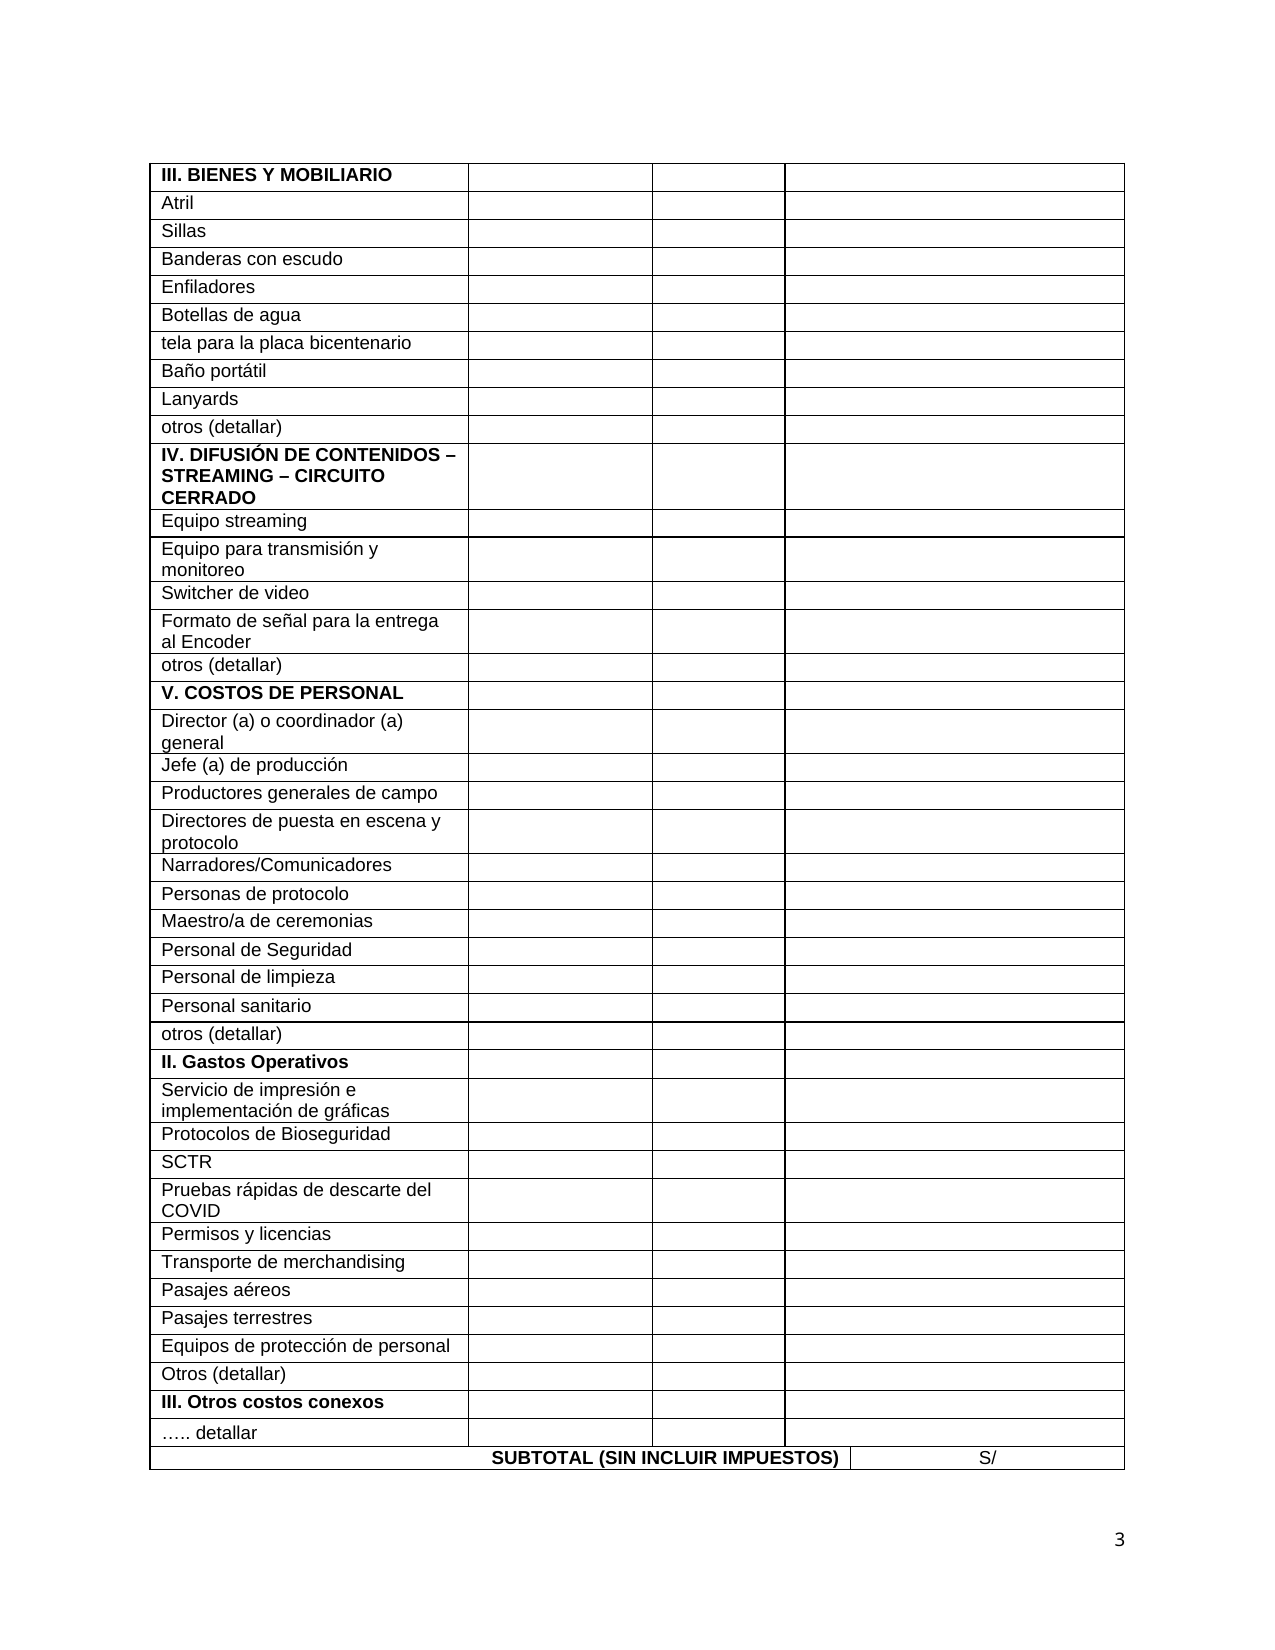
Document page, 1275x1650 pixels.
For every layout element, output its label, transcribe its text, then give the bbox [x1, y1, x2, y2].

table_cell V. COSTOS DE PERSONAL [151, 682, 468, 709]
table_cell [786, 1363, 1124, 1390]
table_cell [786, 1419, 1124, 1446]
table_cell S/ [851, 1447, 1124, 1468]
table_cell [653, 538, 784, 581]
table_cell [653, 810, 784, 853]
table_cell [469, 510, 652, 536]
table_cell [786, 910, 1124, 937]
table_cell Lanyards [151, 388, 468, 415]
table_cell [469, 1179, 652, 1222]
table_cell [653, 938, 784, 965]
table_cell [653, 994, 784, 1021]
table_cell [469, 416, 652, 443]
table_cell [653, 1335, 784, 1362]
table_cell [469, 610, 652, 653]
table_cell [786, 388, 1124, 415]
table_cell [653, 610, 784, 653]
table_cell II. Gastos Operativos [151, 1050, 468, 1077]
table_cell Equipos de protección de personal [151, 1335, 468, 1362]
table_cell [653, 510, 784, 536]
table_cell [653, 416, 784, 443]
table_cell [786, 1251, 1124, 1278]
table_cell [469, 582, 652, 609]
table_cell [786, 938, 1124, 965]
table_cell [653, 754, 784, 781]
table_cell IV. DIFUSIÓN DE CONTENIDOS – STREAMING – CIRCUITO CERRADO [151, 444, 468, 508]
table_cell [653, 1050, 784, 1077]
table_cell [469, 1151, 652, 1178]
table_cell [653, 276, 784, 303]
table_cell Botellas de agua [151, 304, 468, 331]
table_cell [653, 444, 784, 508]
table_cell III. Otros costos conexos [151, 1391, 468, 1418]
table_cell [469, 654, 652, 681]
table_cell [786, 538, 1124, 581]
table_cell [786, 854, 1124, 881]
table_cell [786, 304, 1124, 331]
table_cell Equipo para transmisión y monitoreo [151, 538, 468, 581]
table_cell [469, 1335, 652, 1362]
table_cell Otros (detallar) [151, 1363, 468, 1390]
table_cell [653, 360, 784, 387]
table_cell [469, 332, 652, 359]
table_cell [469, 276, 652, 303]
table_cell [653, 164, 784, 191]
table_cell [469, 1307, 652, 1334]
table_cell [786, 1050, 1124, 1077]
table_cell [786, 360, 1124, 387]
table_cell [786, 444, 1124, 508]
table_cell [786, 882, 1124, 909]
table_cell [469, 1279, 652, 1306]
table_cell [786, 248, 1124, 274]
table_cell [653, 248, 784, 274]
table_cell [469, 754, 652, 781]
table_cell [786, 654, 1124, 681]
table_cell Pruebas rápidas de descarte del COVID [151, 1179, 468, 1222]
table_cell [786, 782, 1124, 809]
table_cell [653, 220, 784, 247]
table_cell SUBTOTAL (SIN INCLUIR IMPUESTOS) [151, 1447, 850, 1468]
table_cell Personas de protocolo [151, 882, 468, 909]
table_cell [786, 276, 1124, 303]
table_cell SCTR [151, 1151, 468, 1178]
table_cell [469, 192, 652, 218]
table_cell Enfiladores [151, 276, 468, 303]
table_cell [653, 1123, 784, 1149]
table_cell [469, 1363, 652, 1390]
table_cell [469, 164, 652, 191]
table_cell Atril [151, 192, 468, 218]
table_cell [469, 882, 652, 909]
table_cell [469, 1123, 652, 1149]
table_cell [653, 1179, 784, 1222]
table_cell [469, 1251, 652, 1278]
table_cell [653, 1079, 784, 1122]
table_cell [786, 610, 1124, 653]
table_cell Directores de puesta en escena y protocolo [151, 810, 468, 853]
table_cell [653, 1307, 784, 1334]
table_cell [469, 966, 652, 993]
table_cell [469, 444, 652, 508]
table_cell [469, 1050, 652, 1077]
table_cell [653, 1279, 784, 1306]
table_cell [653, 388, 784, 415]
table_cell [653, 882, 784, 909]
table_cell [469, 388, 652, 415]
table_cell [653, 682, 784, 709]
table_cell [786, 1335, 1124, 1362]
table_cell Sillas [151, 220, 468, 247]
table_cell otros (detallar) [151, 1023, 468, 1049]
table_cell [469, 938, 652, 965]
table_cell [469, 1391, 652, 1418]
table_cell Narradores/Comunicadores [151, 854, 468, 881]
table_cell [469, 1023, 652, 1049]
table_cell [653, 1363, 784, 1390]
table_cell [469, 1419, 652, 1446]
table_cell [653, 854, 784, 881]
table_cell [786, 682, 1124, 709]
table_cell Personal de Seguridad [151, 938, 468, 965]
table_cell Equipo streaming [151, 510, 468, 536]
table_cell [469, 682, 652, 709]
table_cell [469, 854, 652, 881]
table_cell [786, 416, 1124, 443]
table_cell III. BIENES Y MOBILIARIO [151, 164, 468, 191]
table_cell Personal sanitario [151, 994, 468, 1021]
table_cell Switcher de video [151, 582, 468, 609]
table_cell [786, 1223, 1124, 1250]
table_cell [653, 192, 784, 218]
table_cell [786, 510, 1124, 536]
table_cell [786, 192, 1124, 218]
table_cell Personal de limpieza [151, 966, 468, 993]
table_cell [469, 1223, 652, 1250]
table_cell [653, 654, 784, 681]
table_cell [786, 994, 1124, 1021]
table_cell otros (detallar) [151, 416, 468, 443]
table_cell [653, 1151, 784, 1178]
table_cell ….. detallar [151, 1419, 468, 1446]
table_cell [786, 1151, 1124, 1178]
table_cell [653, 966, 784, 993]
table_cell [786, 582, 1124, 609]
table_cell [469, 994, 652, 1021]
table_cell [786, 810, 1124, 853]
table_cell Pasajes terrestres [151, 1307, 468, 1334]
table_cell [469, 360, 652, 387]
table_cell [469, 810, 652, 853]
table_cell [786, 1391, 1124, 1418]
table_cell [653, 332, 784, 359]
table_cell [786, 1279, 1124, 1306]
table_cell [469, 910, 652, 937]
table_cell [786, 1023, 1124, 1049]
table_cell [653, 710, 784, 753]
table_cell [786, 164, 1124, 191]
table_cell [786, 1179, 1124, 1222]
table_cell [786, 966, 1124, 993]
table_cell [469, 710, 652, 753]
table_cell [653, 304, 784, 331]
table_cell Director (a) o coordinador (a) general [151, 710, 468, 753]
table_cell Permisos y licencias [151, 1223, 468, 1250]
table_cell [469, 220, 652, 247]
table_cell [653, 1251, 784, 1278]
table_cell [786, 1079, 1124, 1122]
table_cell [786, 1123, 1124, 1149]
table_cell otros (detallar) [151, 654, 468, 681]
table_cell Protocolos de Bioseguridad [151, 1123, 468, 1149]
table_cell [469, 782, 652, 809]
table_cell tela para la placa bicentenario [151, 332, 468, 359]
table_cell [653, 1223, 784, 1250]
table_cell Pasajes aéreos [151, 1279, 468, 1306]
table_cell [653, 782, 784, 809]
table_cell [653, 1391, 784, 1418]
table_cell Jefe (a) de producción [151, 754, 468, 781]
table_cell Baño portátil [151, 360, 468, 387]
table_cell [469, 538, 652, 581]
table_cell [653, 1419, 784, 1446]
table_cell Productores generales de campo [151, 782, 468, 809]
table_cell Maestro/a de ceremonias [151, 910, 468, 937]
table_cell [469, 248, 652, 274]
table_cell [653, 910, 784, 937]
table_cell [786, 332, 1124, 359]
table_cell [786, 220, 1124, 247]
table_cell [469, 304, 652, 331]
table_cell [786, 1307, 1124, 1334]
table_cell Servicio de impresión e implementación de gráficas [151, 1079, 468, 1122]
table_cell [653, 582, 784, 609]
table_cell [653, 1023, 784, 1049]
table_cell Banderas con escudo [151, 248, 468, 274]
table_cell [786, 710, 1124, 753]
table_cell Formato de señal para la entrega al Encoder [151, 610, 468, 653]
table_cell [786, 754, 1124, 781]
table_cell Transporte de merchandising [151, 1251, 468, 1278]
table_cell [469, 1079, 652, 1122]
